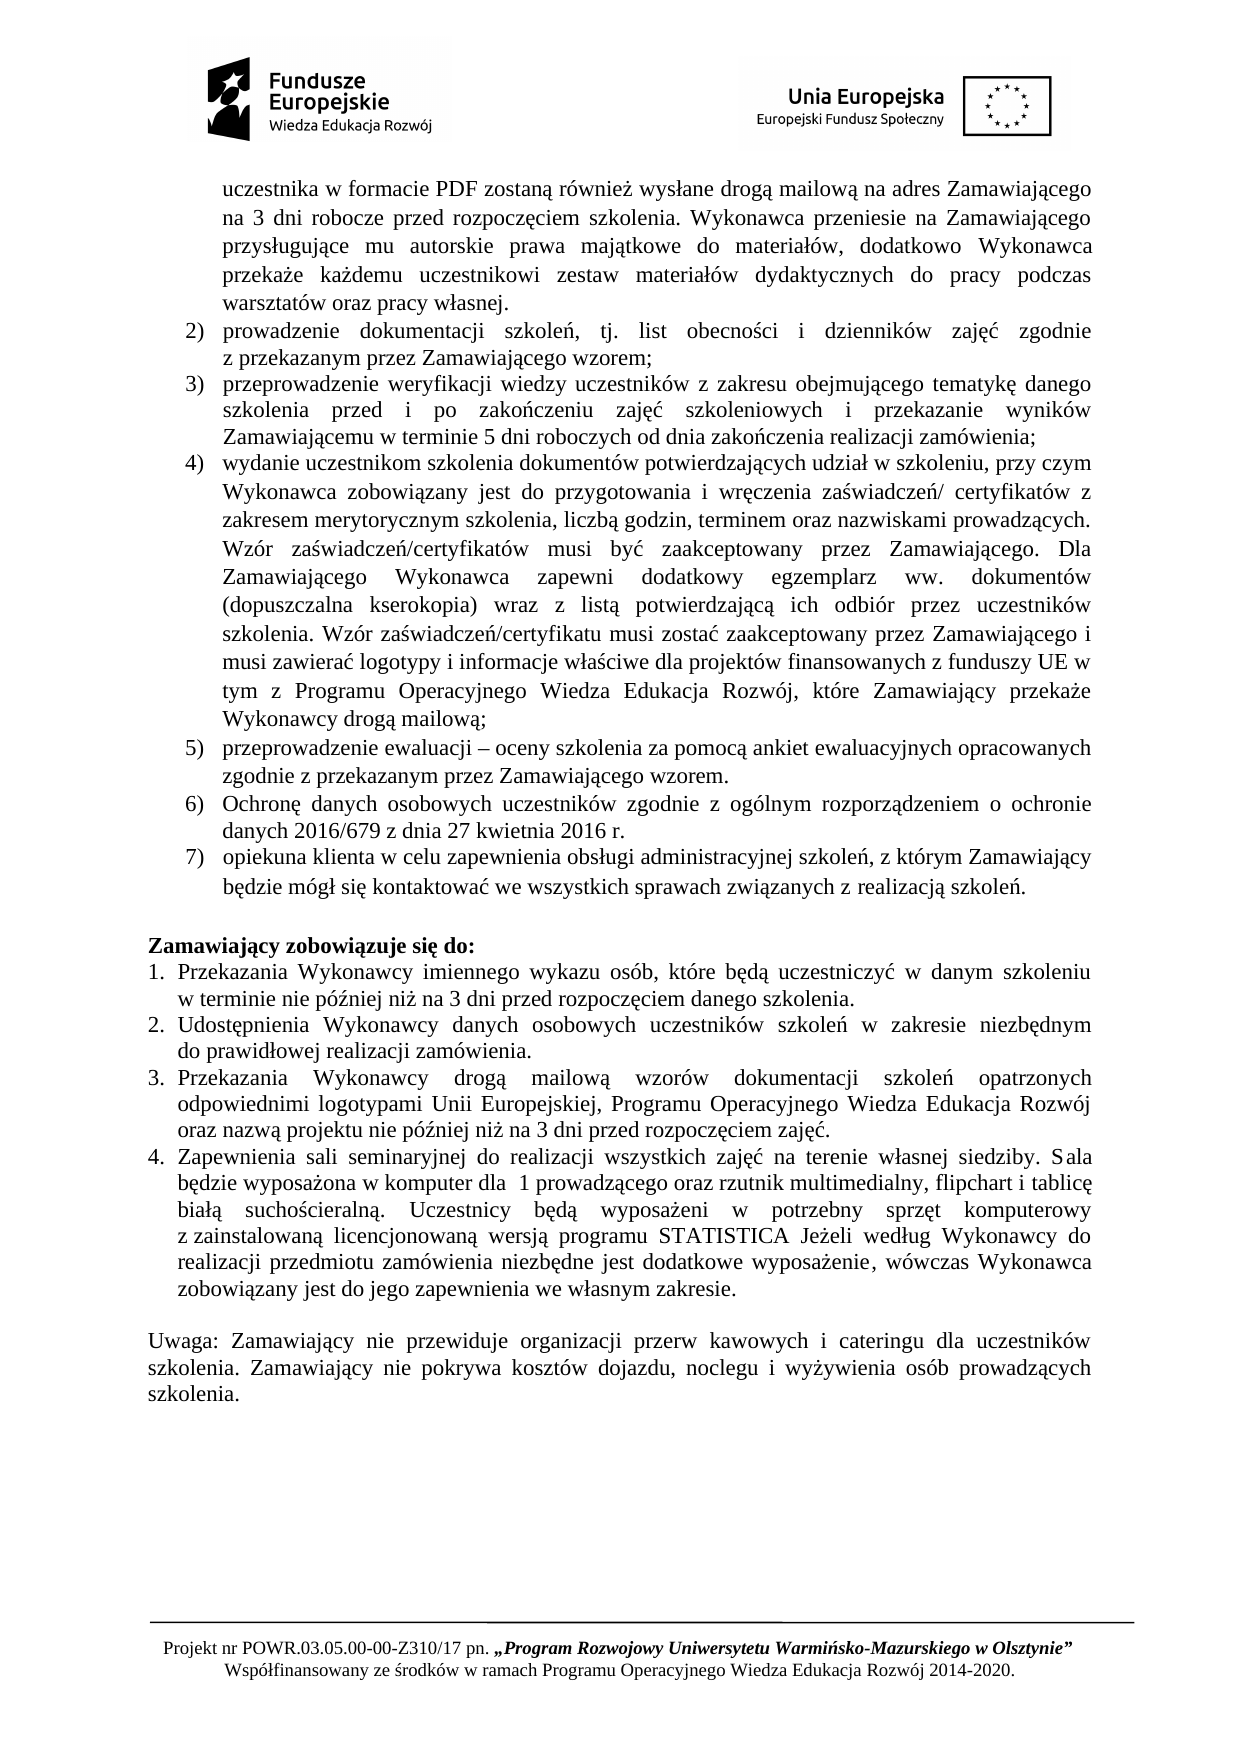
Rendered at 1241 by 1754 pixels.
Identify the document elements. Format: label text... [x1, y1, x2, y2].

list Udostępnienia Wykonawcy danych osobowych uczestników szkoleń w zakresie niezbędnym do prawidłowej realizacji zamówienia. [148, 1011, 1092, 1064]
list Zapewnienia sali seminaryjnej do realizacji wszystkich zajęć na terenie własnej siedziby. Sala będzie wyposażona w komputer dla 1 prowadzącego oraz rzutnik multimedialny, flipchart i tablicę białą suchościeralną. Uczestnicy będą wyposażeni w potrzebny sprzęt komputerowy z zainstalowaną licencjonowaną wersją programu STATISTICA Jeżeli według Wykonawcy do realizacji przedmiotu zamówienia niezbędne jest dodatkowe wyposażenie, wówczas Wykonawca zobowiązany jest do jego zapewnienia we własnym zakresie. [148, 1143, 1092, 1301]
text Uwaga: Zamawiający nie przewiduje organizacji przerw kawowych i cateringu dla uczestników szkolenia. Zamawiający nie pokrywa kosztów dojazdu, noclegu i wyżywienia osób prowadzących szkolenia. [148, 1327, 1092, 1406]
list wydanie uczestnikom szkolenia dokumentów potwierdzających udział w szkoleniu, przy czym Wykonawca zobowiązany jest do przygotowania i wręczenia zaświadczeń/ certyfikatów z zakresem merytorycznym szkolenia, liczbą godzin, terminem oraz nazwiskami prowadzących. Wzór zaświadczeń/certyfikatów musi być zaakceptowany przez Zamawiającego. Dla Zamawiającego Wykonawca zapewni dodatkowy egzemplarz ww. dokumentów (dopuszczalna kserokopia) wraz z listą potwierdzającą ich odbiór przez uczestników szkolenia. Wzór zaświadczeń/certyfikatu musi zostać zaakceptowany przez Zamawiającego i musi zawierać logotypy i informacje właściwe dla projektów finansowanych z funduszy UE w tym z Programu Operacyjnego Wiedza Edukacja Rozwój, które Zamawiający przekaże Wykonawcy drogą mailową; [185, 449, 1092, 732]
list przeprowadzenie weryfikacji wiedzy uczestników z zakresu obejmującego tematykę danego szkolenia przed i po zakończeniu zajęć szkoleniowych i przekazanie wyników Zamawiającemu w terminie 5 dni roboczych od dnia zakończenia realizacji zamówienia; [185, 370, 1092, 449]
list prowadzenie dokumentacji szkoleń, tj. list obecności i dzienników zajęć zgodnie z przekazanym przez Zamawiającego wzorem; [185, 317, 1092, 370]
text Zamawiający zobowiązuje się do: [148, 932, 1092, 958]
list Przekazania Wykonawcy drogą mailową wzorów dokumentacji szkoleń opatrzonych odpowiednimi logotypami Unii Europejskiej, Programu Operacyjnego Wiedza Edukacja Rozwój oraz nazwą projektu nie później niż na 3 dni przed rozpoczęciem zajęć. [148, 1064, 1092, 1143]
list Ochronę danych osobowych uczestników zgodnie z ogólnym rozporządzeniem o ochronie danych 2016/679 z dnia 27 kwietnia 2016 r. [185, 791, 1092, 843]
list opiekuna klienta w celu zapewnienia obsługi administracyjnej szkoleń, z którym Zamawiający będzie mógł się kontaktować we wszystkich sprawach związanych z realizacją szkoleń. [185, 843, 1092, 900]
list Przekazania Wykonawcy imiennego wykazu osób, które będą uczestniczyć w danym szkoleniu w terminie nie później niż na 3 dni przed rozpoczęciem danego szkolenia. [148, 958, 1092, 1011]
picture [738, 56, 1071, 151]
picture [187, 36, 452, 142]
list przeprowadzenie ewaluacji – oceny szkolenia za pomocą ankiet ewaluacyjnych opracowanych zgodnie z przekazanym przez Zamawiającego wzorem. [185, 734, 1092, 788]
